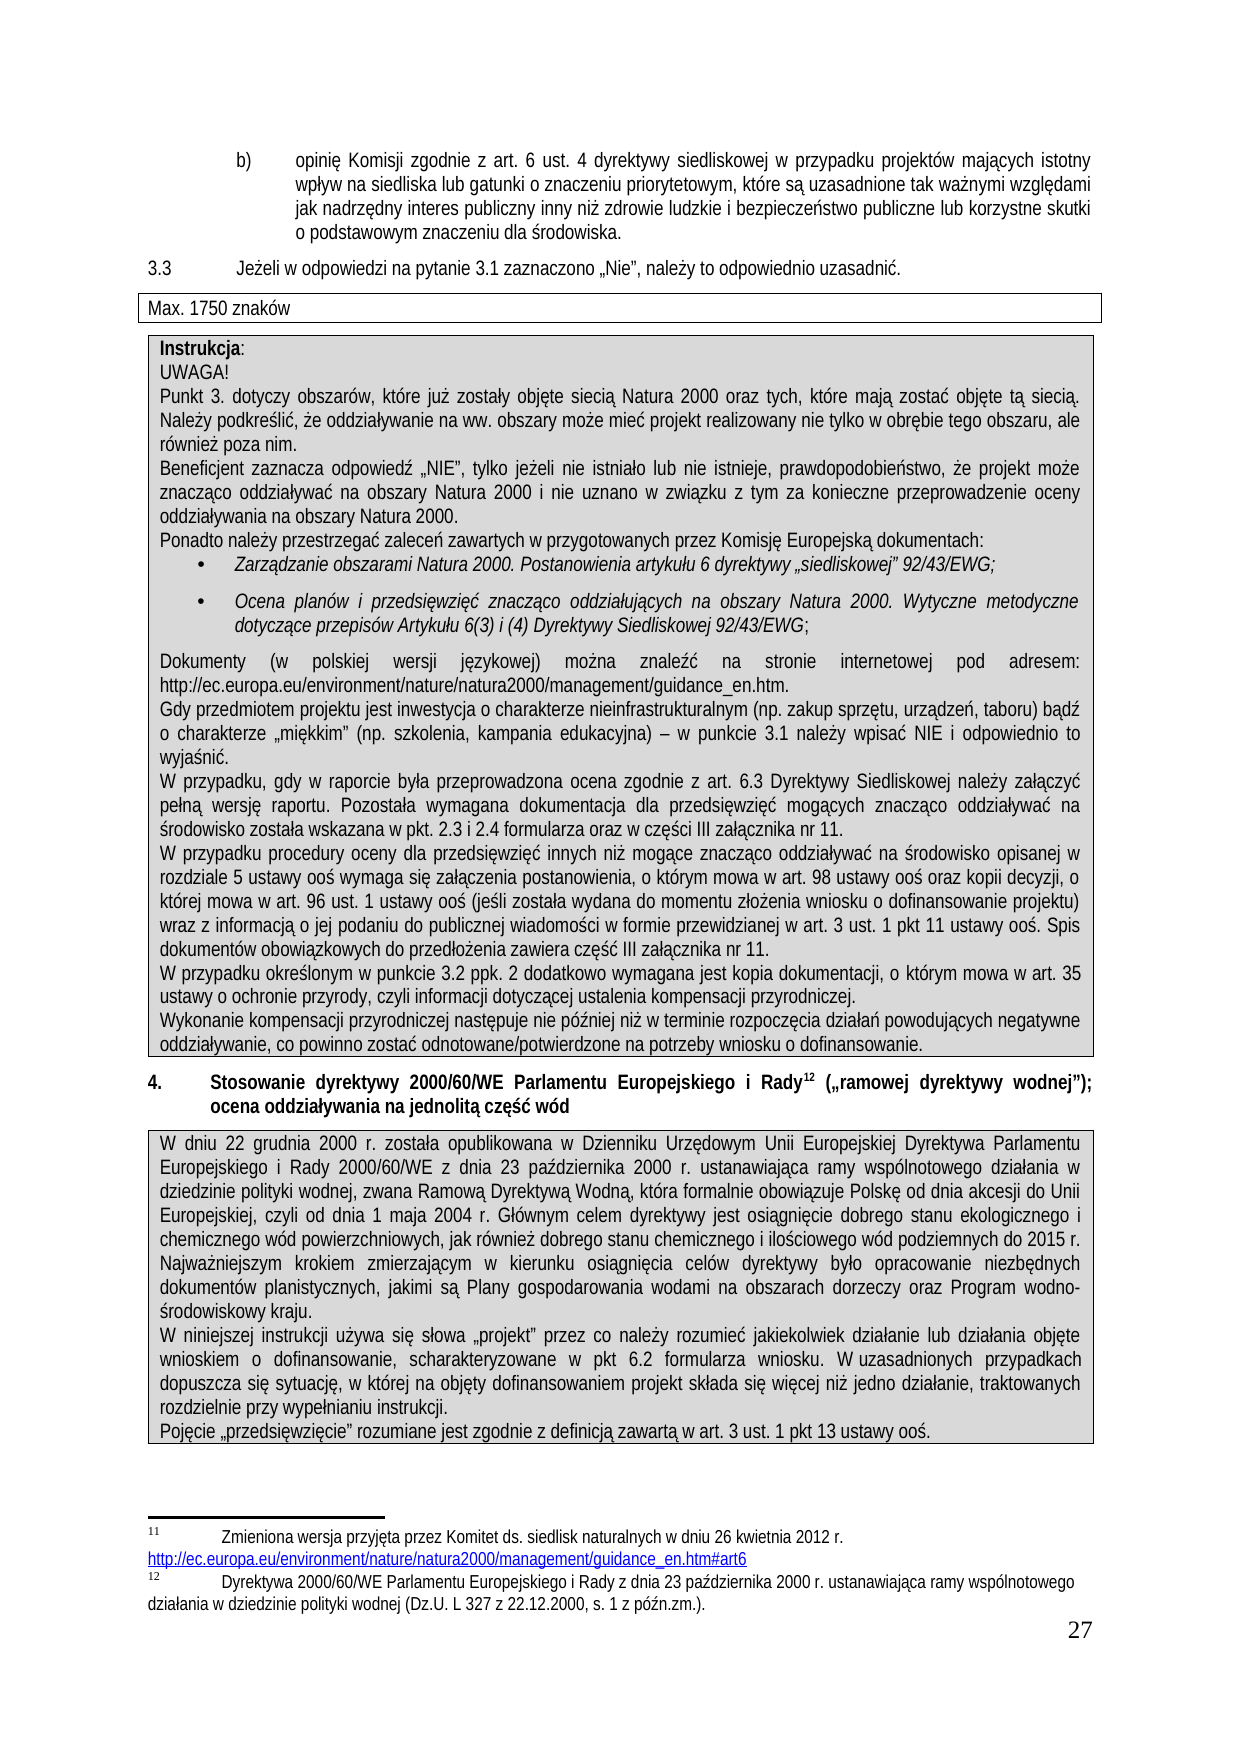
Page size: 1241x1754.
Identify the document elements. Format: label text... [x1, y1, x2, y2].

text Max. 1750 znaków [139, 294, 1101, 322]
table_header Instrukcja: UWAGA! Punkt 3. dotyczy obszarów, które już zostały objęte siecią Natura 2000 oraz tych, które mają zostać objęte tą siecią. Należy podkreślić, że oddziaływanie na ww. obszary może mieć projekt realizowany nie tylko w obrębie tego obszaru, ale również poza nim. Beneficjent zaznacza odpowiedź „NIE”, tylko jeżeli nie istniało lub nie istnieje, prawdopodobieństwo, że projekt może znacząco oddziaływać na obszary Natura 2000 i nie uznano w związku z tym za konieczne przeprowadzenie oceny oddziaływania na obszary Natura 2000. Ponadto należy przestrzegać zaleceń zawartych w przygotowanych przez Komisję Europejską dokumentach: Zarządzanie obszarami Natura 2000. Postanowienia artykułu 6 dyrektywy „siedliskowej” 92/43/EWG; Ocena planów i przedsięwzięć znacząco oddziałujących na obszary Natura 2000. Wytyczne metodyczne dotyczące przepisów Artykułu 6(3) i (4) Dyrektywy Siedliskowej 92/43/EWG; Dokumenty (w polskiej wersji językowej) można znaleźć na stronie internetowej pod adresem: http://ec.europa.eu/environment/nature/natura2000/management/guidance_en.htm. Gdy przedmiotem projektu jest inwestycja o charakterze nieinfrastrukturalnym (np. zakup sprzętu, urządzeń, taboru) bądź o charakterze „miękkim” (np. szkolenia, kampania edukacyjna) – w punkcie 3.1 należy wpisać NIE i odpowiednio to wyjaśnić. W przypadku, gdy w raporcie była przeprowadzona ocena zgodnie z art. 6.3 Dyrektywy Siedliskowej należy załączyć pełną wersję raportu. Pozostała wymagana dokumentacja dla przedsięwzięć mogących znacząco oddziaływać na środowisko została wskazana w pkt. 2.3 i 2.4 formularza oraz w części III załącznika nr 11. W przypadku procedury oceny dla przedsięwzięć innych niż mogące znacząco oddziaływać na środowisko opisanej w rozdziale 5 ustawy ooś wymaga się załączenia postanowienia, o którym mowa w art. 98 ustawy ooś oraz kopii decyzji, o której mowa w art. 96 ust. 1 ustawy ooś (jeśli została wydana do momentu złożenia wniosku o dofinansowanie projektu) wraz z informacją o jej podaniu do publicznej wiadomości w formie przewidzianej w art. 3 ust. 1 pkt 11 ustawy ooś. Spis dokumentów obowiązkowych do przedłożenia zawiera część III załącznika nr 11. W przypadku określonym w punkcie 3.2 ppk. 2 dodatkowo wymagana jest kopia dokumentacji, o którym mowa w art. 35 ustawy o ochronie przyrody, czyli informacji dotyczącej ustalenia kompensacji przyrodniczej. Wykonanie kompensacji przyrodniczej następuje nie później niż w terminie rozpoczęcia działań powodujących negatywne oddziaływanie, co powinno zostać odnotowane/potwierdzone na potrzeby wniosku o dofinansowanie. [149, 336, 1093, 1056]
table_header W dniu 22 grudnia 2000 r. została opublikowana w Dzienniku Urzędowym Unii Europejskiej Dyrektywa Parlamentu Europejskiego i Rady 2000/60/WE z dnia 23 października 2000 r. ustanawiająca ramy wspólnotowego działania w dziedzinie polityki wodnej, zwana Ramową Dyrektywą Wodną, która formalnie obowiązuje Polskę od dnia akcesji do Unii Europejskiej, czyli od dnia 1 maja 2004 r. Głównym celem dyrektywy jest osiągnięcie dobrego stanu ekologicznego i chemicznego wód powierzchniowych, jak również dobrego stanu chemicznego i ilościowego wód podziemnych do 2015 r. Najważniejszym krokiem zmierzającym w kierunku osiągnięcia celów dyrektywy było opracowanie niezbędnych dokumentów planistycznych, jakimi są Plany gospodarowania wodami na obszarach dorzeczy oraz Program wodno-środowiskowy kraju. W niniejszej instrukcji używa się słowa „projekt” przez co należy rozumieć jakiekolwiek działanie lub działania objęte wnioskiem o dofinansowanie, scharakteryzowane w pkt 6.2 formularza wniosku. W uzasadnionych przypadkach dopuszcza się sytuację, w której na objęty dofinansowaniem projekt składa się więcej niż jedno działanie, traktowanych rozdzielnie przy wypełnianiu instrukcji. Pojęcie „przedsięwzięcie” rozumiane jest zgodnie z definicją zawartą w art. 3 ust. 1 pkt 13 ustawy ooś. [149, 1131, 1093, 1443]
text 3.3 Jeżeli w odpowiedzi na pytanie 3.1 zaznaczono „Nie”, należy to odpowiednio uzasadnić. [148, 256, 1092, 280]
text 4. Stosowanie dyrektywy 2000/60/WE Parlamentu Europejskiego i Rady („ramowej dyrektywy wodnej”); ocena oddziaływania na jednolitą część wód [148, 1070, 1092, 1118]
text b) opinię Komisji zgodnie z art. 6 ust. 4 dyrektywy siedliskowej w przypadku projektów mających istotny wpływ na siedliska lub gatunki o znaczeniu priorytetowym, które są uzasadnione tak ważnymi względami jak nadrzędny interes publiczny inny niż zdrowie ludzkie i bezpieczeństwo publiczne lub korzystne skutki o podstawowym znaczeniu dla środowiska. [236, 148, 1092, 243]
